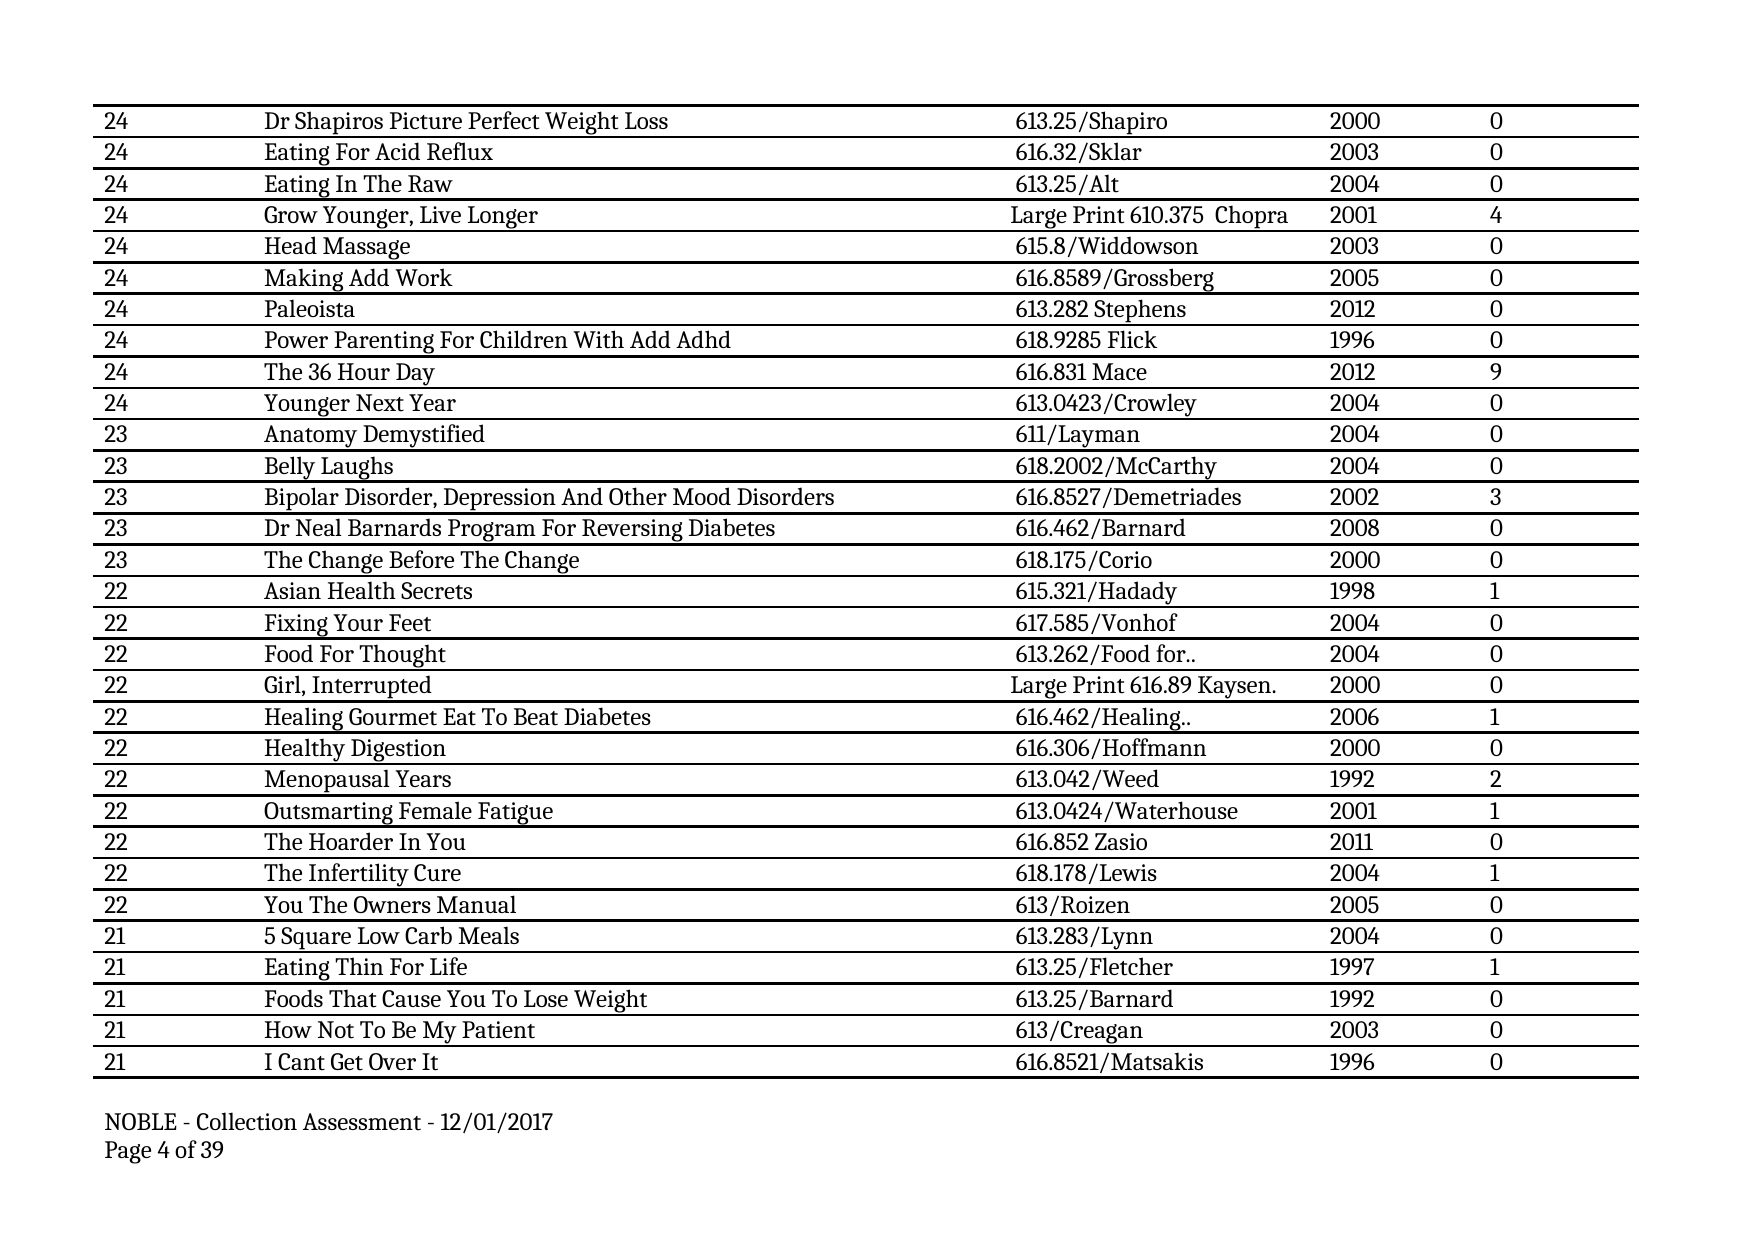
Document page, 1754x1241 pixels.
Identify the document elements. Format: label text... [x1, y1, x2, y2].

table_cell Dr Shapiros Picture Perfect Weight Loss [253, 107, 999, 136]
table_cell 2003 [1319, 232, 1478, 261]
table_cell Girl, Interrupted [253, 671, 999, 700]
table_cell 24 [93, 358, 253, 386]
table_cell Dr Neal Barnards Program For Reversing Diabetes [253, 515, 999, 543]
table_cell 613.282 Stephens [999, 295, 1319, 324]
table_cell 0 [1479, 1047, 1638, 1076]
table_cell 2004 [1319, 389, 1478, 418]
table_cell You The Owners Manual [253, 891, 999, 919]
table_cell 22 [93, 640, 253, 668]
table_cell 24 [93, 201, 253, 229]
table_cell 616.462/Barnard [999, 515, 1319, 543]
table_cell 22 [93, 891, 253, 919]
table_cell Foods That Cause You To Lose Weight [253, 985, 999, 1013]
table_cell 24 [93, 264, 253, 292]
table_cell 24 [93, 326, 253, 355]
table_cell 0 [1479, 515, 1638, 543]
table_cell 613.0424/Waterhouse [999, 797, 1319, 825]
table_cell 23 [93, 515, 253, 543]
table_cell I Cant Get Over It [253, 1047, 999, 1076]
table_cell 22 [93, 859, 253, 888]
table_cell 2011 [1319, 828, 1478, 857]
table_cell Large Print 610.375 Chopra [999, 201, 1319, 229]
table_cell 2003 [1319, 138, 1478, 167]
table_cell 4 [1479, 201, 1638, 229]
table_cell 2000 [1319, 107, 1478, 136]
table_cell 616.32/Sklar [999, 138, 1319, 167]
table_cell 1996 [1319, 1047, 1478, 1076]
table_cell 1 [1479, 577, 1638, 606]
table_cell 24 [93, 389, 253, 418]
table_cell 2012 [1319, 358, 1478, 386]
table_cell 2004 [1319, 859, 1478, 888]
table_cell 0 [1479, 264, 1638, 292]
table_cell 616.831 Mace [999, 358, 1319, 386]
table_cell 613.042/Weed [999, 765, 1319, 794]
table_cell 618.9285 Flick [999, 326, 1319, 355]
table_cell 24 [93, 138, 253, 167]
table_cell 0 [1479, 420, 1638, 449]
table_cell 1 [1479, 859, 1638, 888]
table_cell 23 [93, 452, 253, 480]
table_cell 1 [1479, 953, 1638, 982]
table_cell Anatomy Demystified [253, 420, 999, 449]
table_cell 23 [93, 420, 253, 449]
table_cell 613.0423/Crowley [999, 389, 1319, 418]
table_cell 22 [93, 734, 253, 763]
table_cell 0 [1479, 828, 1638, 857]
table_cell 0 [1479, 107, 1638, 136]
table_cell 0 [1479, 671, 1638, 700]
table_cell 2004 [1319, 608, 1478, 637]
table_cell 613.262/Food for.. [999, 640, 1319, 668]
table_cell 2004 [1319, 640, 1478, 668]
table_cell 0 [1479, 922, 1638, 951]
table_cell 615.8/Widdowson [999, 232, 1319, 261]
table_cell Healthy Digestion [253, 734, 999, 763]
table_cell 24 [93, 107, 253, 136]
table_cell 2012 [1319, 295, 1478, 324]
table_cell 22 [93, 797, 253, 825]
table_cell 21 [93, 953, 253, 982]
table_cell 616.306/Hoffmann [999, 734, 1319, 763]
table_cell 613.25/Fletcher [999, 953, 1319, 982]
table_cell Eating In The Raw [253, 170, 999, 198]
table_cell 24 [93, 295, 253, 324]
table_cell The 36 Hour Day [253, 358, 999, 386]
table_cell 24 [93, 232, 253, 261]
table_cell 0 [1479, 891, 1638, 919]
table_cell 0 [1479, 640, 1638, 668]
table_cell 0 [1479, 389, 1638, 418]
table_cell 613.283/Lynn [999, 922, 1319, 951]
table_cell Food For Thought [253, 640, 999, 668]
table_cell Fixing Your Feet [253, 608, 999, 637]
table_cell 613/Creagan [999, 1016, 1319, 1045]
table_cell 613.25/Alt [999, 170, 1319, 198]
table_cell Menopausal Years [253, 765, 999, 794]
table_cell 2006 [1319, 703, 1478, 731]
table_cell 2008 [1319, 515, 1478, 543]
table_cell 0 [1479, 985, 1638, 1013]
table_cell 21 [93, 1016, 253, 1045]
table_cell Outsmarting Female Fatigue [253, 797, 999, 825]
table_cell 2001 [1319, 201, 1478, 229]
table_cell 0 [1479, 608, 1638, 637]
table_cell 2001 [1319, 797, 1478, 825]
table_cell 0 [1479, 546, 1638, 574]
table_cell 2002 [1319, 483, 1478, 512]
table_cell 1996 [1319, 326, 1478, 355]
table_cell 0 [1479, 1016, 1638, 1045]
table_cell 21 [93, 1047, 253, 1076]
table_cell 618.178/Lewis [999, 859, 1319, 888]
table_cell Younger Next Year [253, 389, 999, 418]
table_cell Bipolar Disorder, Depression And Other Mood Disorders [253, 483, 999, 512]
table_cell Head Massage [253, 232, 999, 261]
table_cell 0 [1479, 734, 1638, 763]
table_cell 0 [1479, 452, 1638, 480]
table_cell Eating Thin For Life [253, 953, 999, 982]
table_cell 5 Square Low Carb Meals [253, 922, 999, 951]
table_cell 616.852 Zasio [999, 828, 1319, 857]
table_cell 2 [1479, 765, 1638, 794]
table_cell 0 [1479, 232, 1638, 261]
table_cell 2000 [1319, 546, 1478, 574]
table_cell 2004 [1319, 922, 1478, 951]
table_cell 22 [93, 671, 253, 700]
table_cell 1 [1479, 703, 1638, 731]
table_cell 616.462/Healing.. [999, 703, 1319, 731]
table_cell 2004 [1319, 420, 1478, 449]
table_cell 2003 [1319, 1016, 1478, 1045]
table_cell 1992 [1319, 985, 1478, 1013]
table_cell 23 [93, 483, 253, 512]
table_cell 617.585/Vonhof [999, 608, 1319, 637]
table_cell 616.8527/Demetriades [999, 483, 1319, 512]
table_cell Large Print 616.89 Kaysen. [999, 671, 1319, 700]
table_cell 22 [93, 577, 253, 606]
table_cell Grow Younger, Live Longer [253, 201, 999, 229]
table_cell Paleoista [253, 295, 999, 324]
table_cell 2005 [1319, 891, 1478, 919]
table_cell Belly Laughs [253, 452, 999, 480]
table_cell 2004 [1319, 170, 1478, 198]
table_cell 0 [1479, 326, 1638, 355]
table_cell 22 [93, 703, 253, 731]
table_cell The Infertility Cure [253, 859, 999, 888]
table_cell Eating For Acid Reflux [253, 138, 999, 167]
table_cell The Hoarder In You [253, 828, 999, 857]
table_cell 1998 [1319, 577, 1478, 606]
table_cell 611/Layman [999, 420, 1319, 449]
table_cell 618.175/Corio [999, 546, 1319, 574]
table_cell 0 [1479, 138, 1638, 167]
table_cell 9 [1479, 358, 1638, 386]
table_cell How Not To Be My Patient [253, 1016, 999, 1045]
table_cell 2005 [1319, 264, 1478, 292]
table_cell 21 [93, 922, 253, 951]
table_cell Asian Health Secrets [253, 577, 999, 606]
table_cell 1992 [1319, 765, 1478, 794]
table_cell 0 [1479, 170, 1638, 198]
table_cell Healing Gourmet Eat To Beat Diabetes [253, 703, 999, 731]
table_cell 618.2002/McCarthy [999, 452, 1319, 480]
table_cell 613/Roizen [999, 891, 1319, 919]
table_cell The Change Before The Change [253, 546, 999, 574]
table_cell Making Add Work [253, 264, 999, 292]
table_cell 613.25/Shapiro [999, 107, 1319, 136]
table_cell 2000 [1319, 734, 1478, 763]
table_cell 22 [93, 765, 253, 794]
table_cell 1997 [1319, 953, 1478, 982]
table_cell 1 [1479, 797, 1638, 825]
table_cell 616.8589/Grossberg [999, 264, 1319, 292]
table_cell 22 [93, 828, 253, 857]
table_cell 24 [93, 170, 253, 198]
table_cell 21 [93, 985, 253, 1013]
table_cell 23 [93, 546, 253, 574]
table_cell 2000 [1319, 671, 1478, 700]
table_cell 615.321/Hadady [999, 577, 1319, 606]
table_cell 2004 [1319, 452, 1478, 480]
table_cell 3 [1479, 483, 1638, 512]
table_cell 22 [93, 608, 253, 637]
table_cell 0 [1479, 295, 1638, 324]
table_cell 616.8521/Matsakis [999, 1047, 1319, 1076]
table_cell Power Parenting For Children With Add Adhd [253, 326, 999, 355]
table_cell 613.25/Barnard [999, 985, 1319, 1013]
